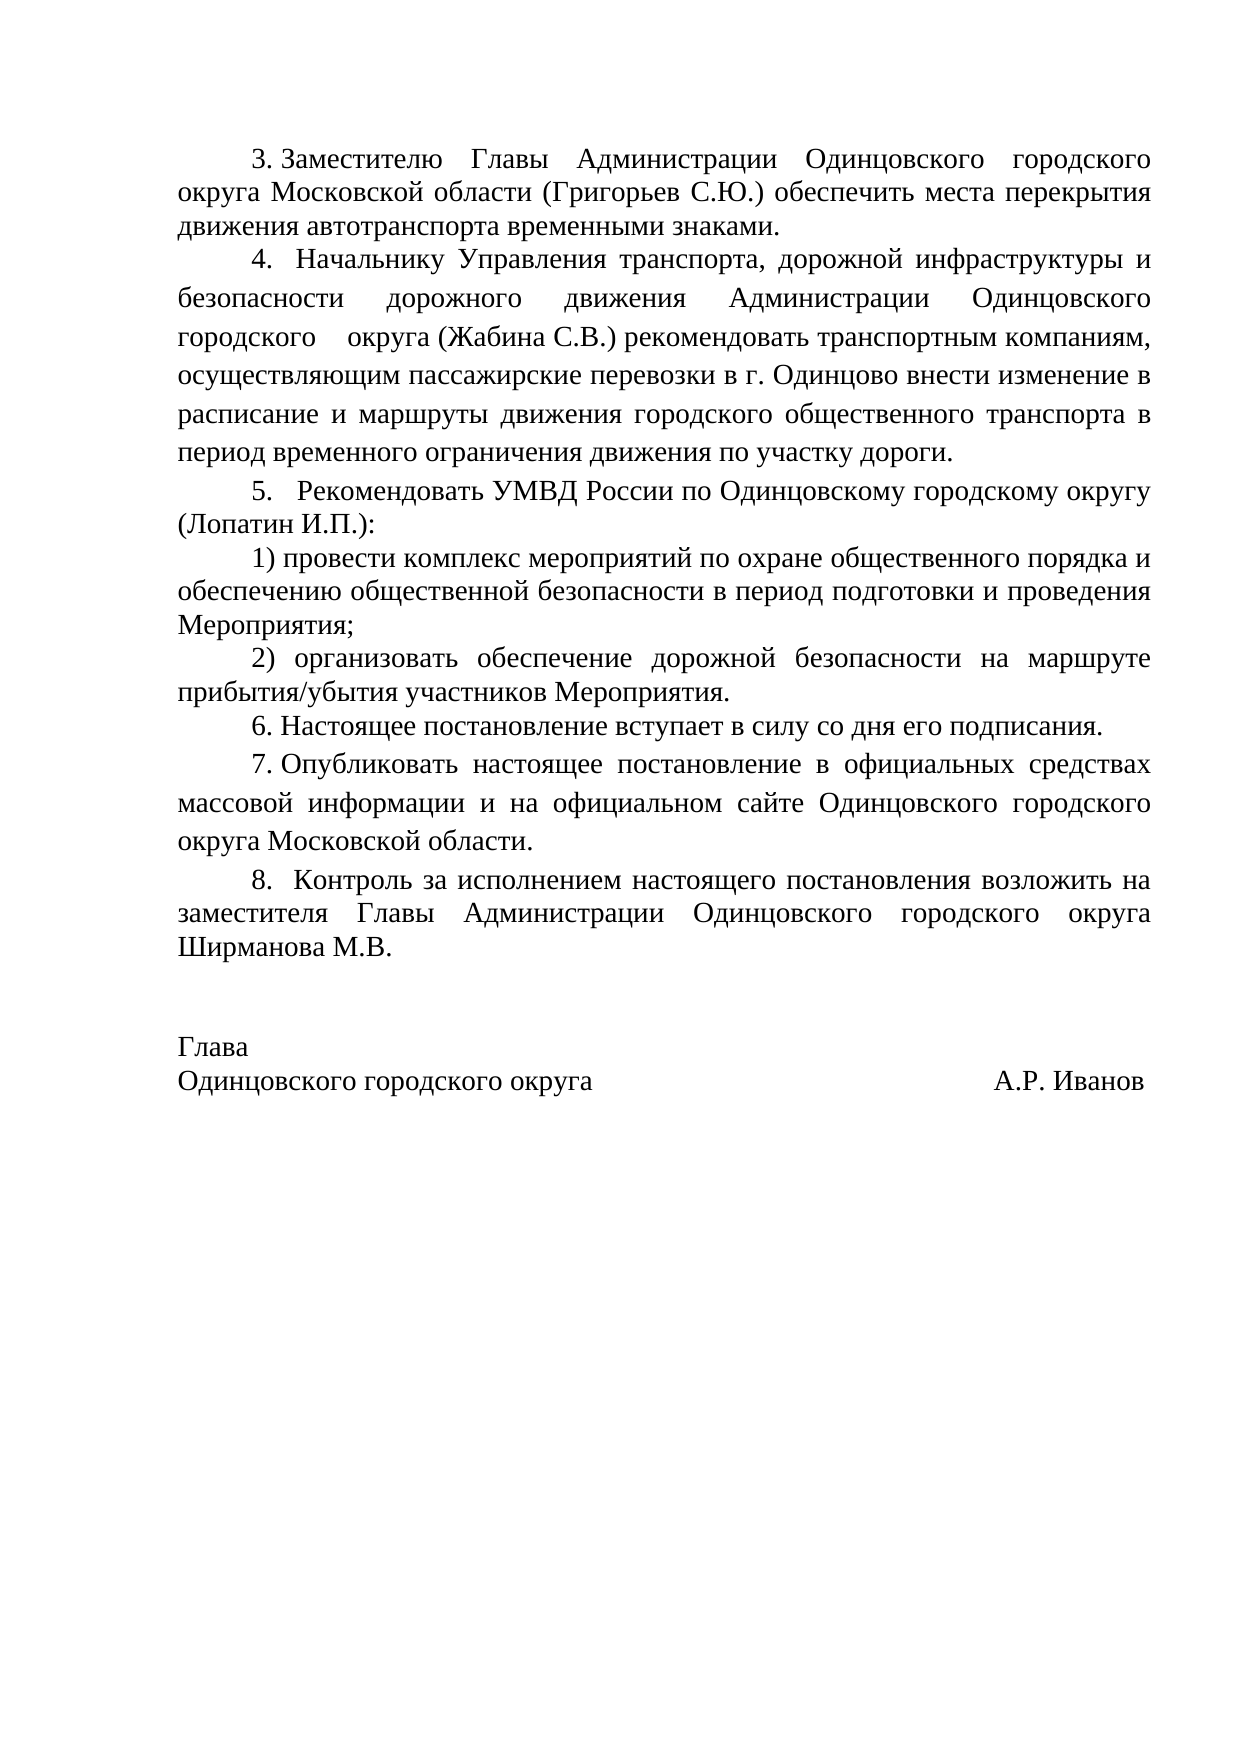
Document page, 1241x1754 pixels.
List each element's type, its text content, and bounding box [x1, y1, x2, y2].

text 8. Контроль за исполнением настоящего постановления возложить на заместителя Главы Администрации Одинцовского городского округа Ширманова М.В. [177, 862, 1152, 962]
list Опубликовать настоящее постановление в официальных средствах массовой информации и на официальном сайте Одинцовского городского округа Московской области. [177, 746, 1152, 857]
text 1) провести комплекс мероприятий по охране общественного порядка и обеспечению общественной безопасности в период подготовки и проведения Мероприятия; [177, 540, 1152, 641]
text 6. Настоящее постановление вступает в силу со дня его подписания. [177, 708, 1152, 741]
text 2) организовать обеспечение дорожной безопасности на маршруте прибытия/убытия участников Мероприятия. [177, 641, 1152, 708]
text 5. Рекомендовать УМВД России по Одинцовскому городскому округу (Лопатин И.П.): [177, 473, 1152, 540]
text Одинцовского городского округа А.Р. Иванов [177, 1063, 1152, 1097]
list Заместителю Главы Администрации Одинцовского городского округа Московской области (Григорьев С.Ю.) обеспечить места перекрытия движения автотранспорта временными знаками. [177, 141, 1152, 242]
list Начальнику Управления транспорта, дорожной инфраструктуры и безопасности дорожного движения Администрации Одинцовского городского округа (Жабина С.В.) рекомендовать транспортным компаниям, осуществляющим пассажирские перевозки в г. Одинцово внести изменение в расписание и маршруты движения городского общественного транспорта в период временного ограничения движения по участку дороги. [177, 242, 1152, 468]
text Глава [177, 1029, 1152, 1063]
